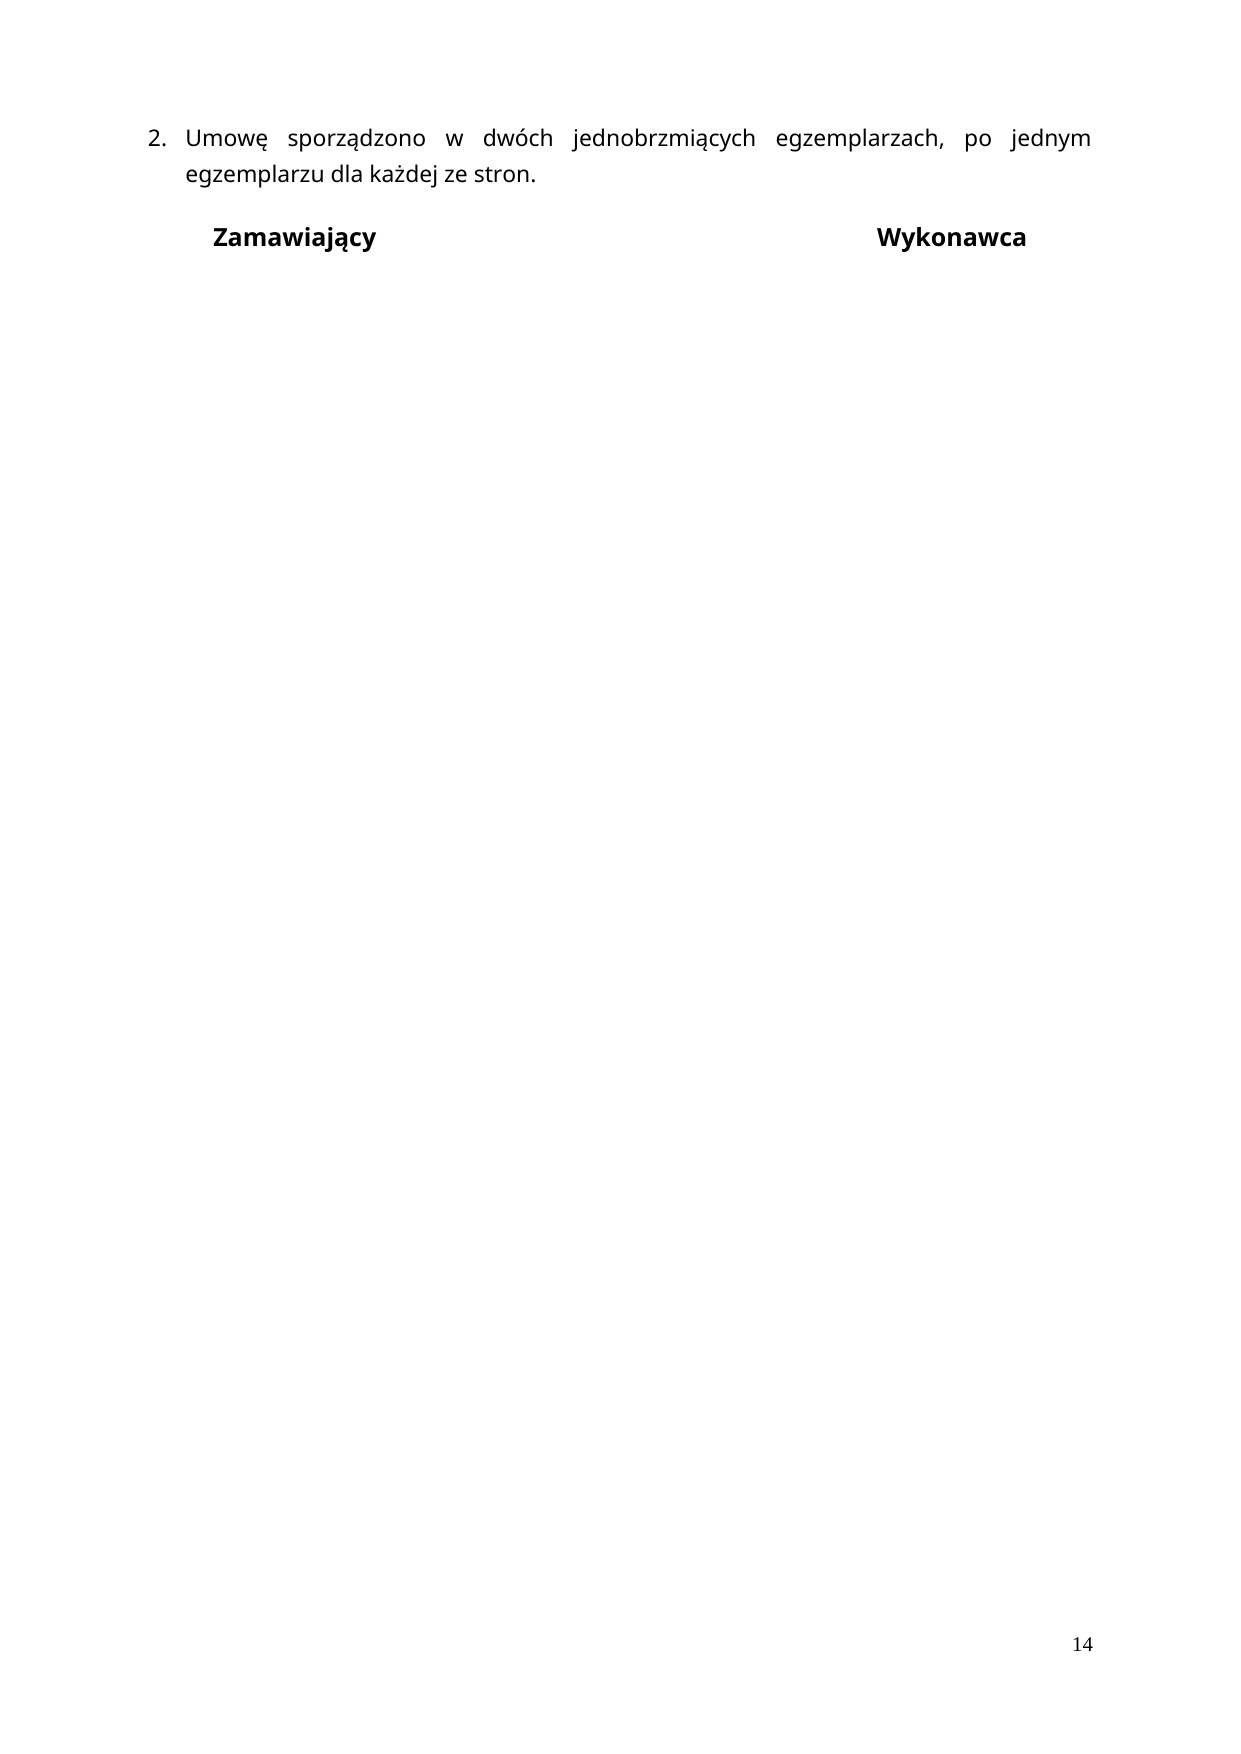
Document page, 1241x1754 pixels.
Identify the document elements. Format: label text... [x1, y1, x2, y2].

list Umowę sporządzono w dwóch jednobrzmiących egzemplarzach, po jednym egzemplarzu dla każdej ze stron. [148, 122, 1093, 189]
text Zamawiający Wykonawca [148, 220, 1093, 254]
